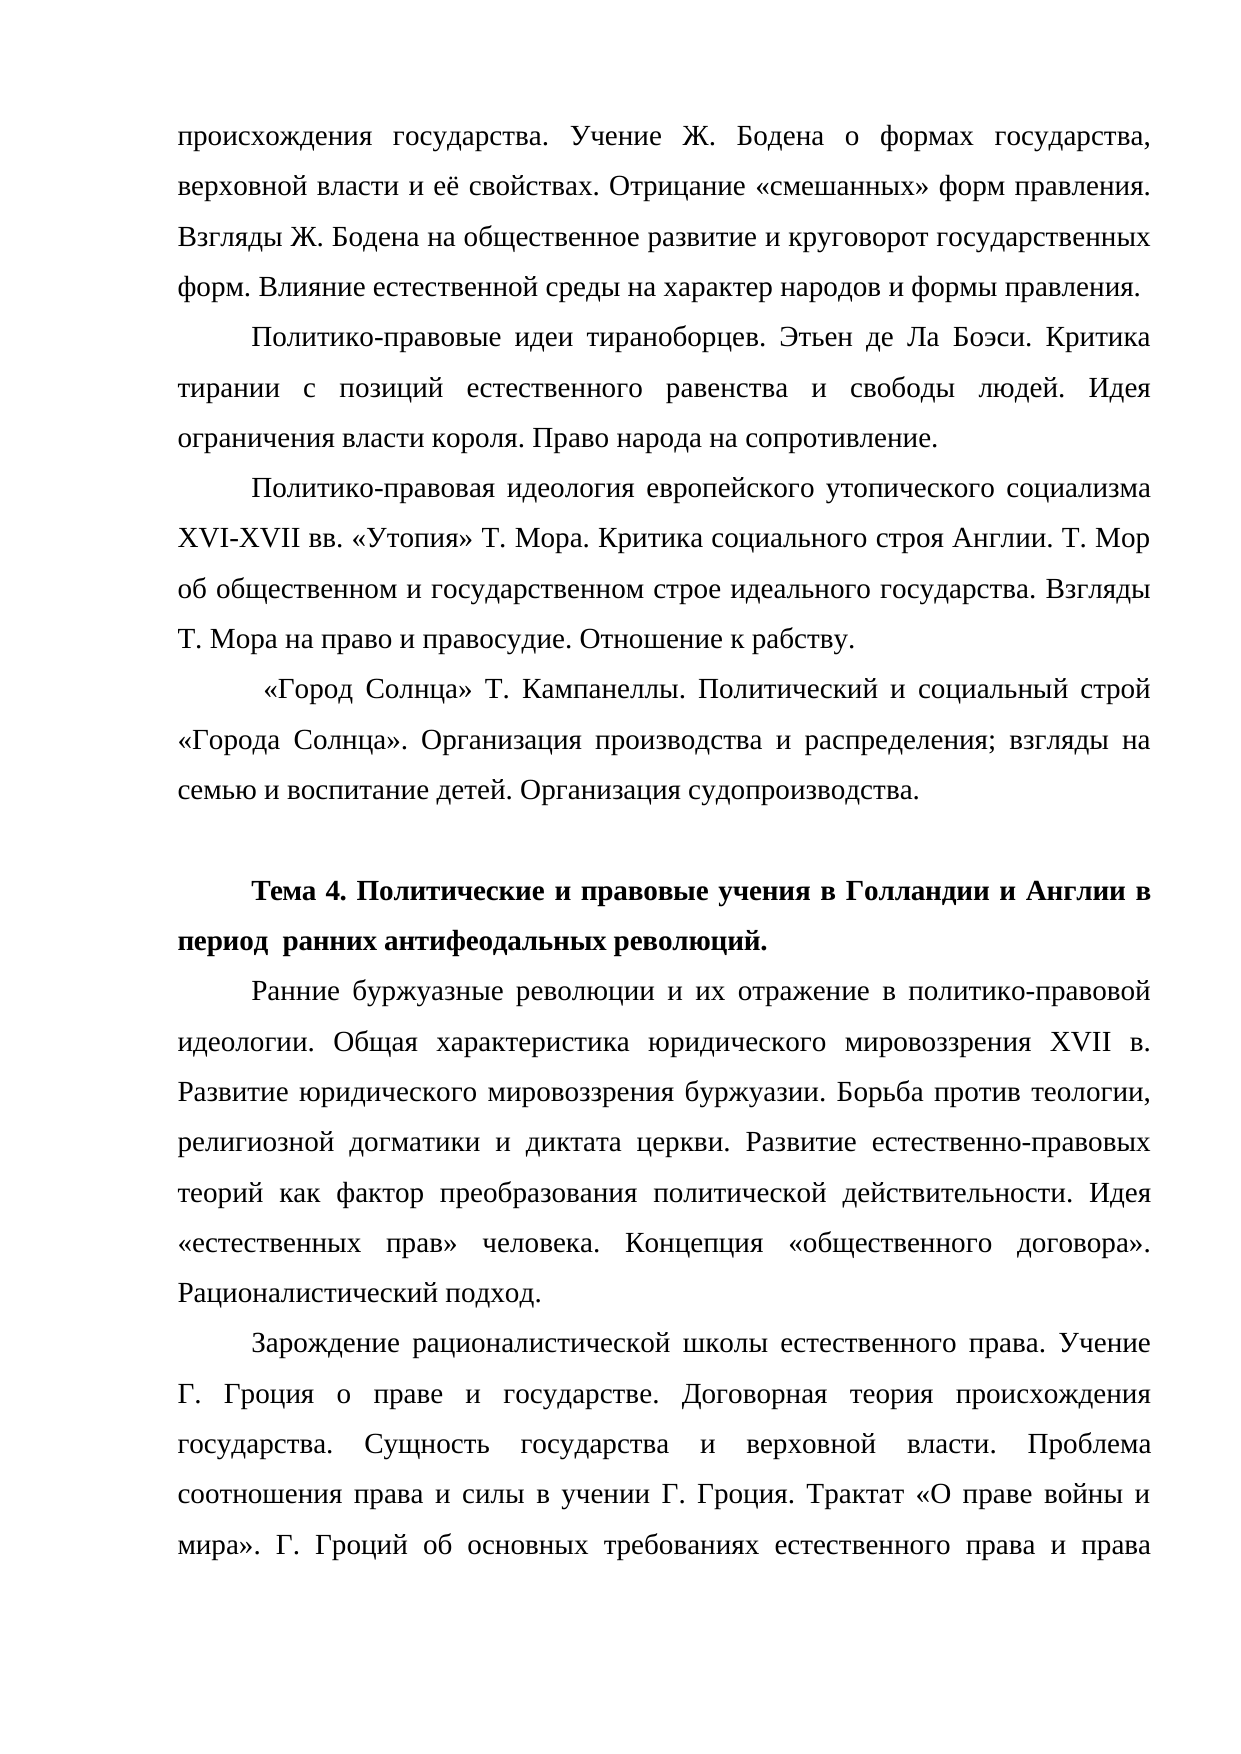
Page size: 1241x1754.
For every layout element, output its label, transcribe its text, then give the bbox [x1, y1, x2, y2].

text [177, 1326, 1152, 1560]
text «Город Солнца» Т. Кампанеллы. Политический и социальный строй «Города Солнца». Организация производства и распределения; взгляды на семью и воспитание детей. Организация судопроизводства. [177, 672, 1152, 806]
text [177, 118, 1152, 303]
text Политико-правовые идеи тираноборцев. Этьен де Ла Боэси. Критика тирании с позиций естественного равенства и свободы людей. Идея ограничения власти короля. Право народа на сопротивление. [177, 319, 1152, 453]
text Политико-правовая идеология европейского утопического социализма XVI-XVII вв. «Утопия» Т. Мора. Критика социального строя Англии. Т. Мор об общественном и государственном строе идеального государства. Взгляды Т. Мора на право и правосудие. Отношение к рабству. [177, 470, 1152, 655]
text Ранние буржуазные революции и их отражение в политико-правовой идеологии. Общая характеристика юридического мировоззрения ХVII в. Развитие юридического мировоззрения буржуазии. Борьба против теологии, религиозной догматики и диктата церкви. Развитие естественно-правовых теорий как фактор преобразования политической действительности. Идея «естественных прав» человека. Концепция «общественного договора». Рационалистический подход. [177, 973, 1152, 1309]
subtitle Тема 4. Политические и правовые учения в Голландии и Англии в период ранних антифеодальных революций. [177, 873, 1152, 957]
